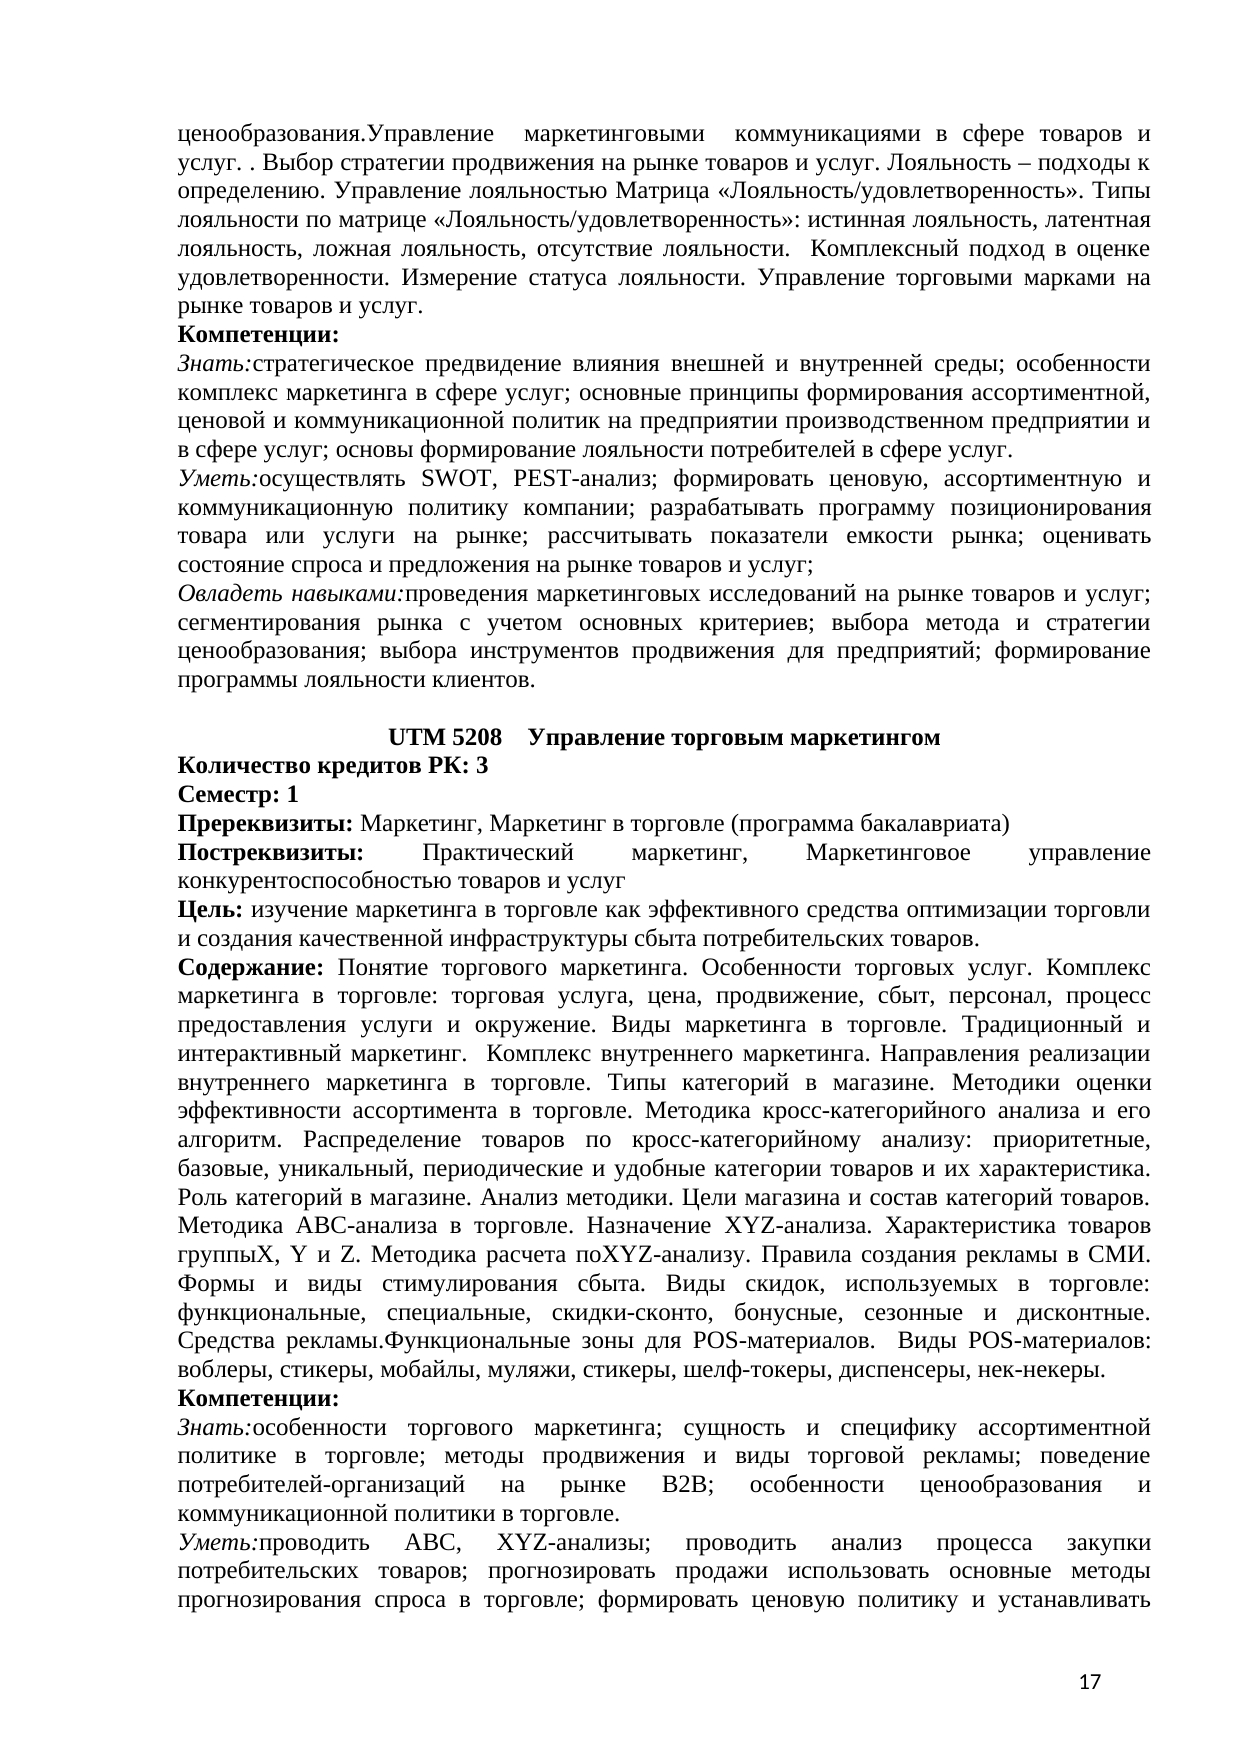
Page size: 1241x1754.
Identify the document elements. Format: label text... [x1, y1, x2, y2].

subtitle Компетенции: [177, 1383, 1152, 1412]
text Цель: изучение маркетинга в торговле как эффективного средства оптимизации торговли и создания качественной инфраструктуры сбыта потребительских товаров. [177, 894, 1152, 952]
text Содержание: Понятие торгового маркетинга. Особенности торговых услуг. Комплекс маркетинга в торговле: торговая услуга, цена, продвижение, сбыт, персонал, процесс предоставления услуги и окружение. Виды маркетинга в торговле. Традиционный и интерактивный маркетинг. Комплекс внутреннего маркетинга. Направления реализации внутреннего маркетинга в торговле. Типы категорий в магазине. Методики оценки эффективности ассортимента в торговле. Методика кросс-категорийного анализа и его алгоритм. Распределение товаров по кросс-категорийному анализу: приоритетные, базовые, уникальный, периодические и удобные категории товаров и их характеристика. Роль категорий в магазине. Анализ методики. Цели магазина и состав категорий товаров. Методика АВС-анализа в торговле. Назначение XYZ-анализа. Характеристика товаров группыX, Y и Z. Методика расчета поXYZ-анализу. Правила создания рекламы в СМИ. Формы и виды стимулирования сбыта. Виды скидок, используемых в торговле: функциональные, специальные, скидки-сконто, бонусные, сезонные и дисконтные. Средства рекламы.Функциональные зоны для POS-материалов. Виды POS-материалов: воблеры, стикеры, мобайлы, муляжи, стикеры, шелф-токеры, диспенсеры, нек-некеры. [177, 952, 1152, 1383]
text Уметь:осуществлять SWOT, PEST-анализ; формировать ценовую, ассортиментную и коммуникационную политику компании; разрабатывать программу позиционирования товара или услуги на рынке; рассчитывать показатели емкости рынка; оценивать состояние спроса и предложения на рынке товаров и услуг; [177, 463, 1152, 578]
text Овладеть навыками:проведения маркетинговых исследований на рынке товаров и услуг; сегментирования рынка с учетом основных критериев; выбора метода и стратегии ценообразования; выбора инструментов продвижения для предприятий; формирование программы лояльности клиентов. [177, 578, 1152, 693]
text Компетенции: [177, 319, 1152, 348]
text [177, 1527, 1152, 1613]
text Семестр: 1 [177, 779, 1152, 808]
text Постреквизиты: Практический маркетинг, Маркетинговое управление конкурентоспособностью товаров и услуг [177, 837, 1152, 894]
text Количество кредитов РК: 3 [177, 751, 1152, 779]
text Пререквизиты: Маркетинг, Маркетинг в торговле (программа бакалавриата) [177, 808, 1152, 837]
text Знать:стратегическое предвидение влияния внешней и внутренней среды; особенности комплекс маркетинга в сфере услуг; основные принципы формирования ассортиментной, ценовой и коммуникационной политик на предприятии производственном предприятии и в сфере услуг; основы формирование лояльности потребителей в сфере услуг. [177, 348, 1152, 463]
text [177, 118, 1152, 319]
text UТМ 5208 Управление торговым маркетингом [177, 722, 1152, 751]
text Знать:особенности торгового маркетинга; сущность и специфику ассортиментной политике в торговле; методы продвижения и виды торговой рекламы; поведение потребителей-организаций на рынке В2В; особенности ценообразования и коммуникационной политики в торговле. [177, 1412, 1152, 1527]
